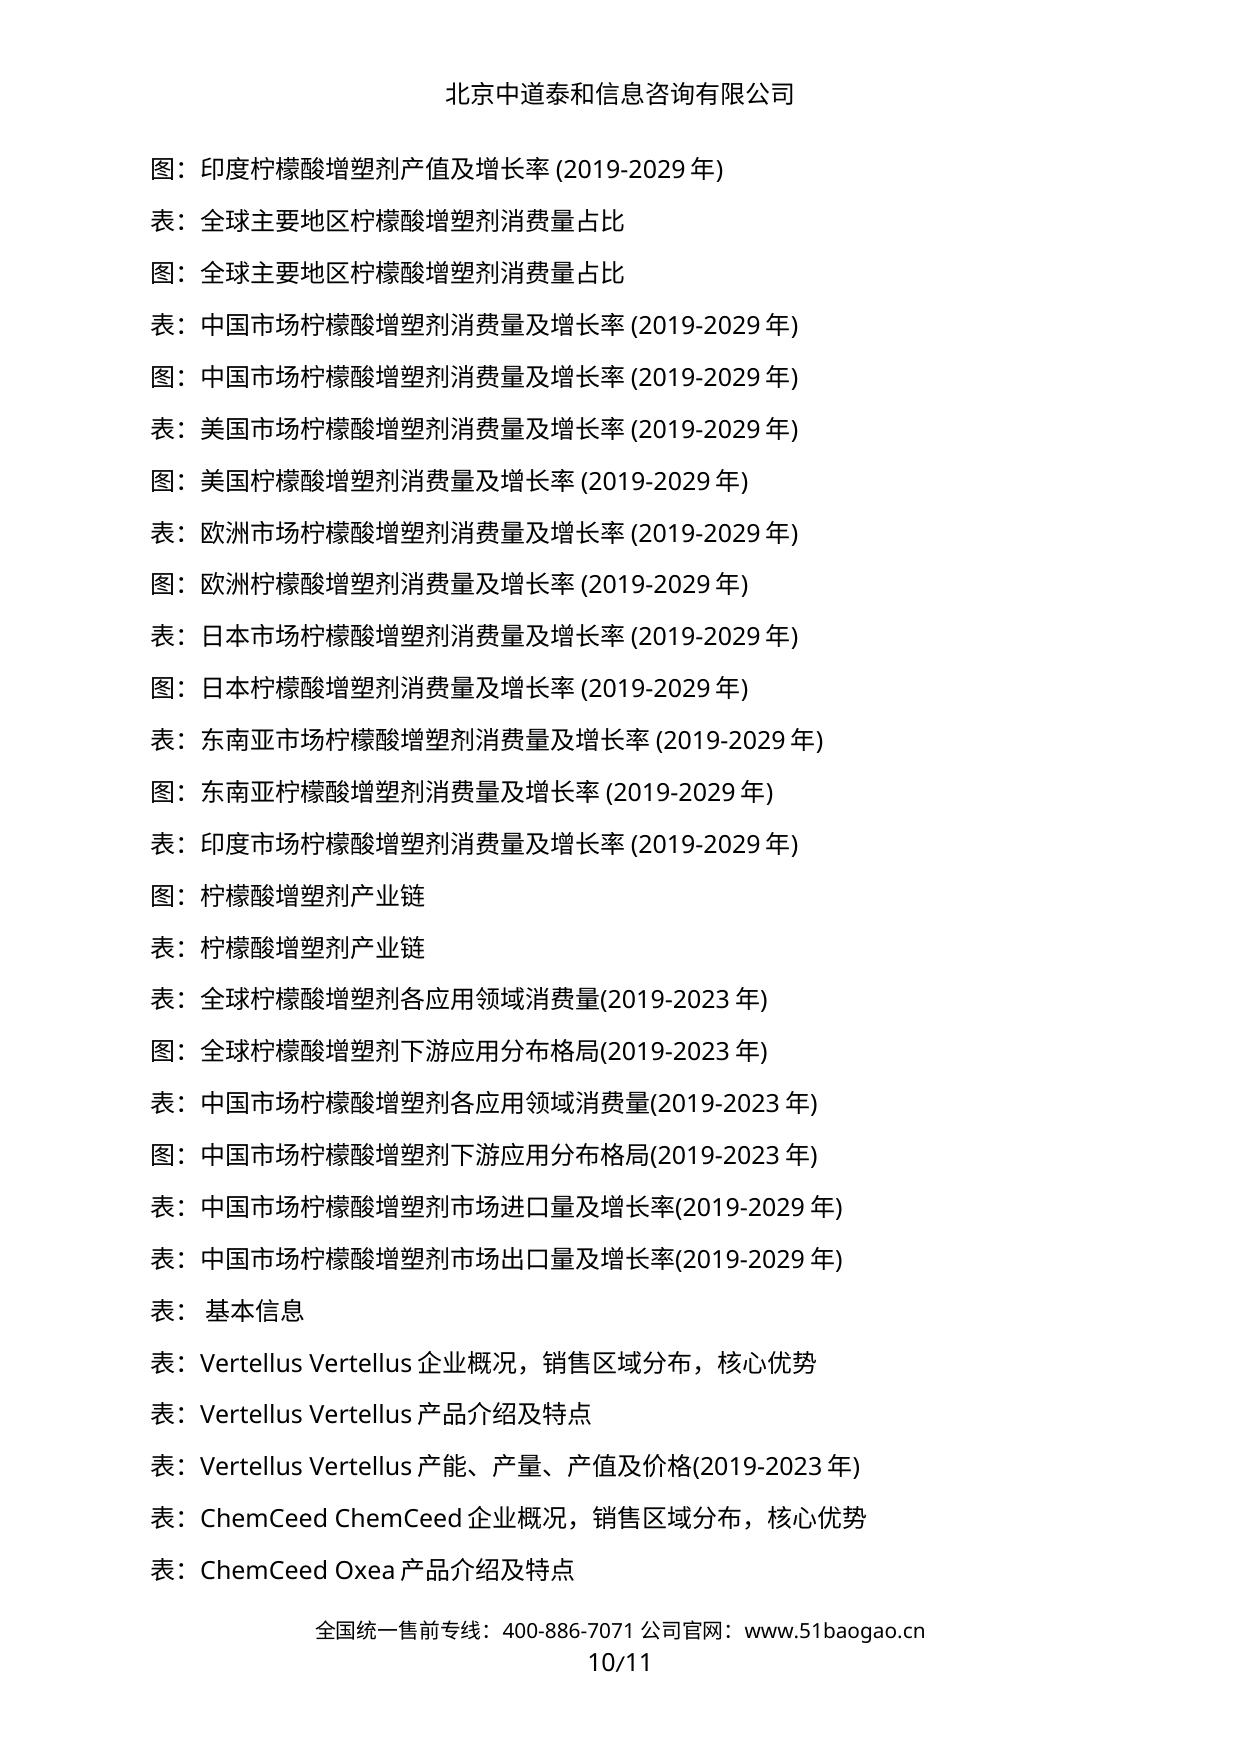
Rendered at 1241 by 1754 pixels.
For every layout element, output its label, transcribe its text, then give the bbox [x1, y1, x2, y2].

text 图：柠檬酸增塑剂产业链 [150, 876, 1090, 912]
text 图：印度柠檬酸增塑剂产值及增长率 (2019-2029年) [150, 150, 1090, 186]
text 图：欧洲柠檬酸增塑剂消费量及增长率 (2019-2029年) [150, 565, 1090, 601]
text 表：欧洲市场柠檬酸增塑剂消费量及增长率 (2019-2029年) [150, 513, 1090, 549]
text 表：美国市场柠檬酸增塑剂消费量及增长率 (2019-2029年) [150, 409, 1090, 446]
text 表：Vertellus Vertellus企业概况，销售区域分布，核心优势 [150, 1343, 1090, 1379]
text 表：ChemCeed ChemCeed企业概况，销售区域分布，核心优势 [150, 1499, 1090, 1535]
text 图：全球主要地区柠檬酸增塑剂消费量占比 [150, 254, 1090, 290]
text 图：日本柠檬酸增塑剂消费量及增长率 (2019-2029年) [150, 669, 1090, 705]
text 图：美国柠檬酸增塑剂消费量及增长率 (2019-2029年) [150, 461, 1090, 497]
text 表：日本市场柠檬酸增塑剂消费量及增长率 (2019-2029年) [150, 617, 1090, 653]
text 图：中国市场柠檬酸增塑剂消费量及增长率 (2019-2029年) [150, 357, 1090, 394]
text 图：全球柠檬酸增塑剂下游应用分布格局(2019-2023年) [150, 1032, 1090, 1068]
text 图：东南亚柠檬酸增塑剂消费量及增长率 (2019-2029年) [150, 772, 1090, 809]
text 表： 基本信息 [150, 1291, 1090, 1327]
text 表：Vertellus Vertellus产品介绍及特点 [150, 1395, 1090, 1431]
text 表：中国市场柠檬酸增塑剂市场出口量及增长率(2019-2029年) [150, 1239, 1090, 1276]
text 表：中国市场柠檬酸增塑剂消费量及增长率 (2019-2029年) [150, 306, 1090, 342]
text 表：柠檬酸增塑剂产业链 [150, 928, 1090, 964]
text 表：印度市场柠檬酸增塑剂消费量及增长率 (2019-2029年) [150, 824, 1090, 861]
text 表：全球主要地区柠檬酸增塑剂消费量占比 [150, 202, 1090, 238]
text 表：中国市场柠檬酸增塑剂各应用领域消费量(2019-2023年) [150, 1084, 1090, 1120]
text 表：东南亚市场柠檬酸增塑剂消费量及增长率 (2019-2029年) [150, 721, 1090, 757]
text 图：中国市场柠檬酸增塑剂下游应用分布格局(2019-2023年) [150, 1136, 1090, 1172]
text 表：中国市场柠檬酸增塑剂市场进口量及增长率(2019-2029年) [150, 1187, 1090, 1224]
text 表：全球柠檬酸增塑剂各应用领域消费量(2019-2023年) [150, 980, 1090, 1016]
text 表：Vertellus Vertellus产能、产量、产值及价格(2019-2023年) [150, 1447, 1090, 1483]
text 表：ChemCeed Oxea产品介绍及特点 [150, 1551, 1090, 1587]
